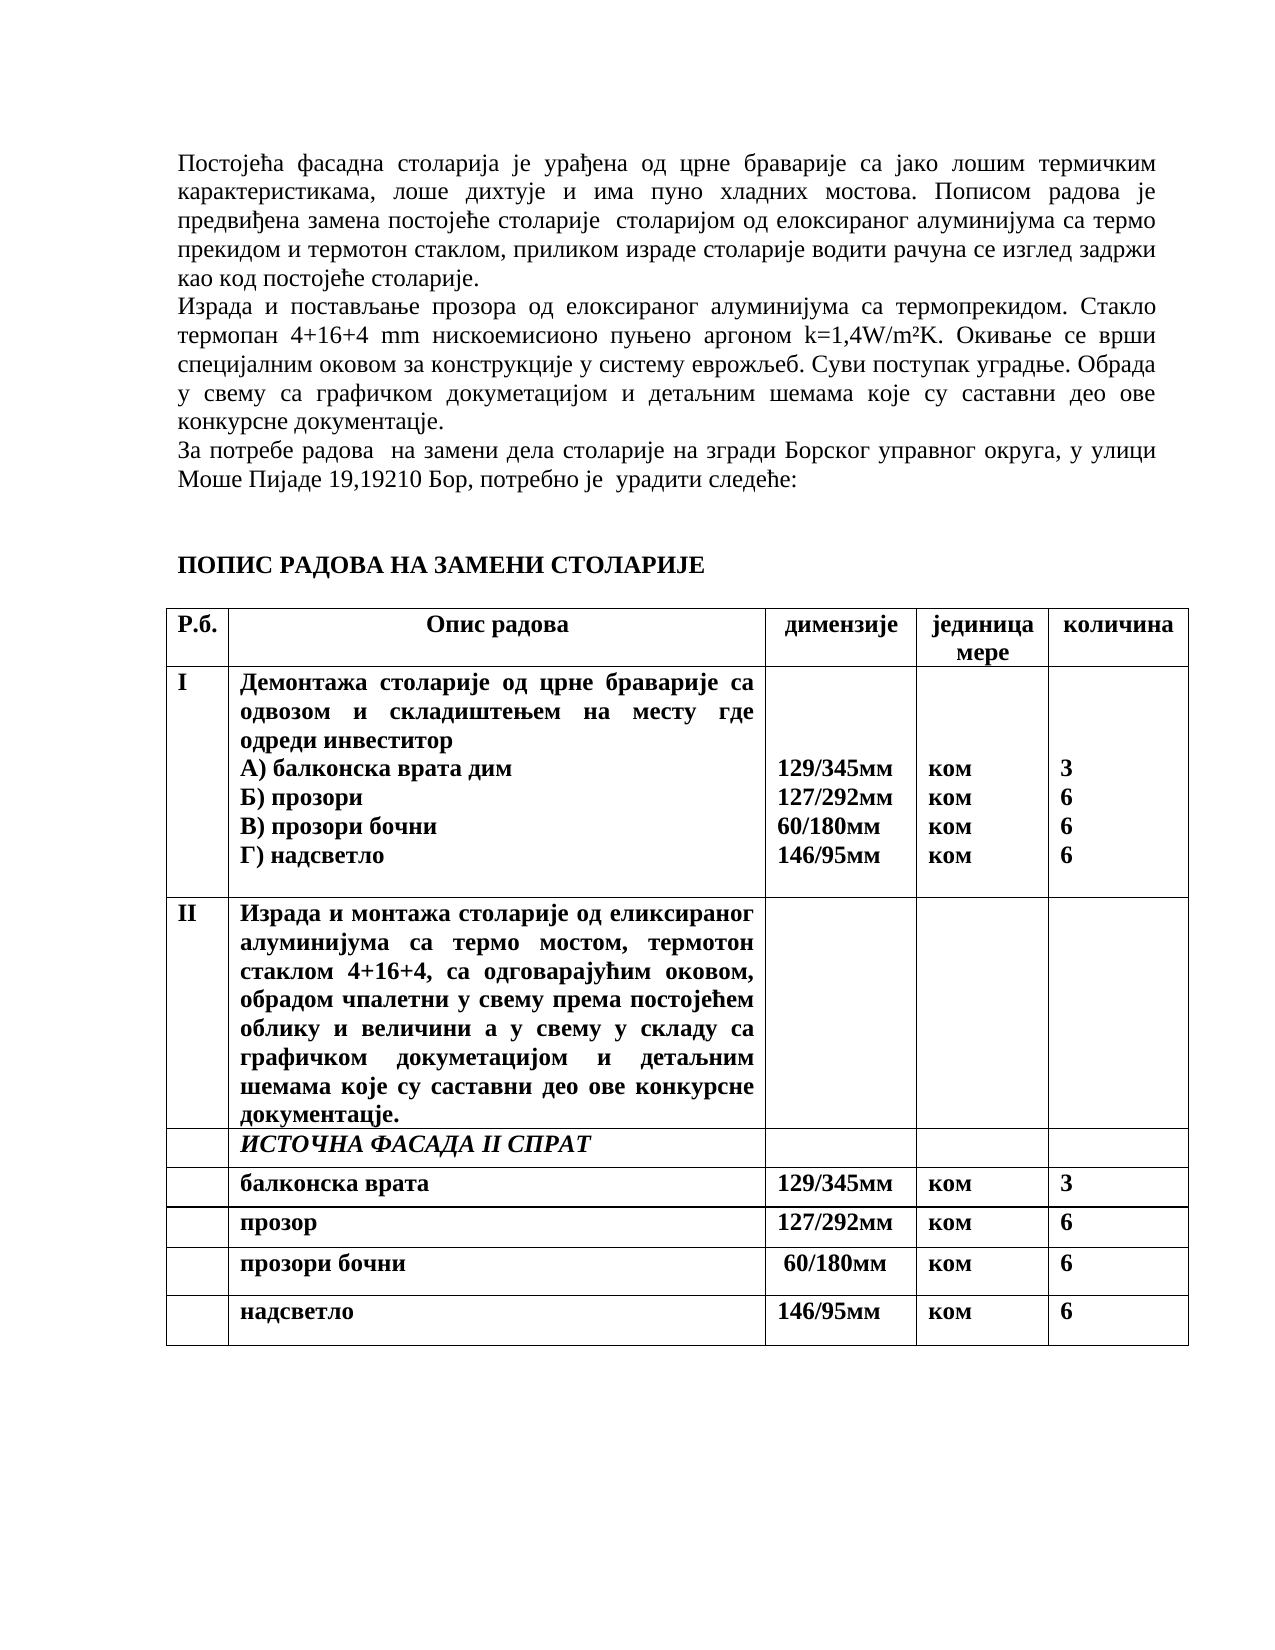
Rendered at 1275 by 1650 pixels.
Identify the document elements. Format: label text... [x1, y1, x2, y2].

table_cell 60/180мм [766, 1248, 916, 1295]
table_cell 3 6 6 6 [1049, 667, 1188, 897]
table_cell 3 [1049, 1168, 1188, 1206]
table_cell I [167, 667, 228, 897]
table_cell [917, 1129, 1048, 1167]
table_cell [167, 1248, 228, 1295]
table_cell ИСТОЧНА ФАСАДА II СПРАТ [229, 1129, 765, 1167]
table_cell ком [917, 1208, 1048, 1247]
table_cell 129/345мм [766, 1168, 916, 1206]
table_cell [766, 1129, 916, 1167]
text Постојећа фасадна столарија је урађена од црне браварије са јако лошим термичким карактеристикама, лоше дихтује и има пуно хладних мостова. Пописом радова је предвиђена замена постојеће столарије столаријом од елоксираног алуминијума са термо прекидом и термотон стаклом, приликом израде столарије водити рачуна се изглед задржи као код постојеће столарије. [177, 148, 1157, 291]
table_cell 6 [1049, 1248, 1188, 1295]
table_cell ком [917, 1168, 1048, 1206]
table_cell [1049, 898, 1188, 1128]
table_header димензије [766, 609, 916, 666]
table_header количина [1049, 609, 1188, 666]
table_cell 129/345мм 127/292мм 60/180мм 146/95мм [766, 667, 916, 897]
table_cell 6 [1049, 1296, 1188, 1345]
table_cell 127/292мм [766, 1208, 916, 1247]
table_cell ком ком ком ком [917, 667, 1048, 897]
table_cell [1049, 1129, 1188, 1167]
table_header Опис радова [229, 609, 765, 666]
table_cell 6 [1049, 1208, 1188, 1247]
table_cell [167, 1296, 228, 1345]
text ПОПИС РАДОВА НА ЗАМЕНИ СТОЛАРИЈЕ [177, 550, 1157, 579]
table_cell II [167, 898, 228, 1128]
table_cell [167, 1168, 228, 1206]
text Израда и постављање прозора од елоксираног алуминијума са термопрекидом. Стакло термопан 4+16+4 mm нискоемисионо пуњено аргоном k=1,4W/m²K. Окивање се врши специјалним оковом за конструкције у систему еврожљеб. Суви поступак уградње. Обрада у свему са графичком докуметацијом и детаљним шемама које су саставни део ове конкурсне документацје. [177, 291, 1157, 435]
table_cell прозор [229, 1208, 765, 1247]
table_cell ком [917, 1296, 1048, 1345]
table_cell прозори бочни [229, 1248, 765, 1295]
table_header Р.б. [167, 609, 228, 666]
table_cell 146/95мм [766, 1296, 916, 1345]
table_cell балконска врата [229, 1168, 765, 1206]
text За потребе радова на замени дела столарије на згради Борског управног округа, у улици Моше Пијаде 19,19210 Бор, потребно је урадити следеће: [177, 435, 1157, 493]
table_header јединица мере [917, 609, 1048, 666]
table_cell ком [917, 1248, 1048, 1295]
table_cell [167, 1129, 228, 1167]
table_cell надсветло [229, 1296, 765, 1345]
table_cell [766, 898, 916, 1128]
table_cell [917, 898, 1048, 1128]
table_cell Израда и монтажа столарије од еликсираног алуминијума са термо мостом, термотон стаклом 4+16+4, са одговарајућим оковом, обрадом чпалетни у свему према постојећем облику и величини а у свему у складу са графичком докуметацијом и детаљним шемама које су саставни део ове конкурсне документацје. [229, 898, 765, 1128]
table_cell [167, 1208, 228, 1247]
table_cell Демонтажа столарије од црне браварије са одвозом и складиштењем на месту где одреди инвеститор А) балконска врата дим Б) прозори В) прозори бочни Г) надсветло [229, 667, 765, 897]
